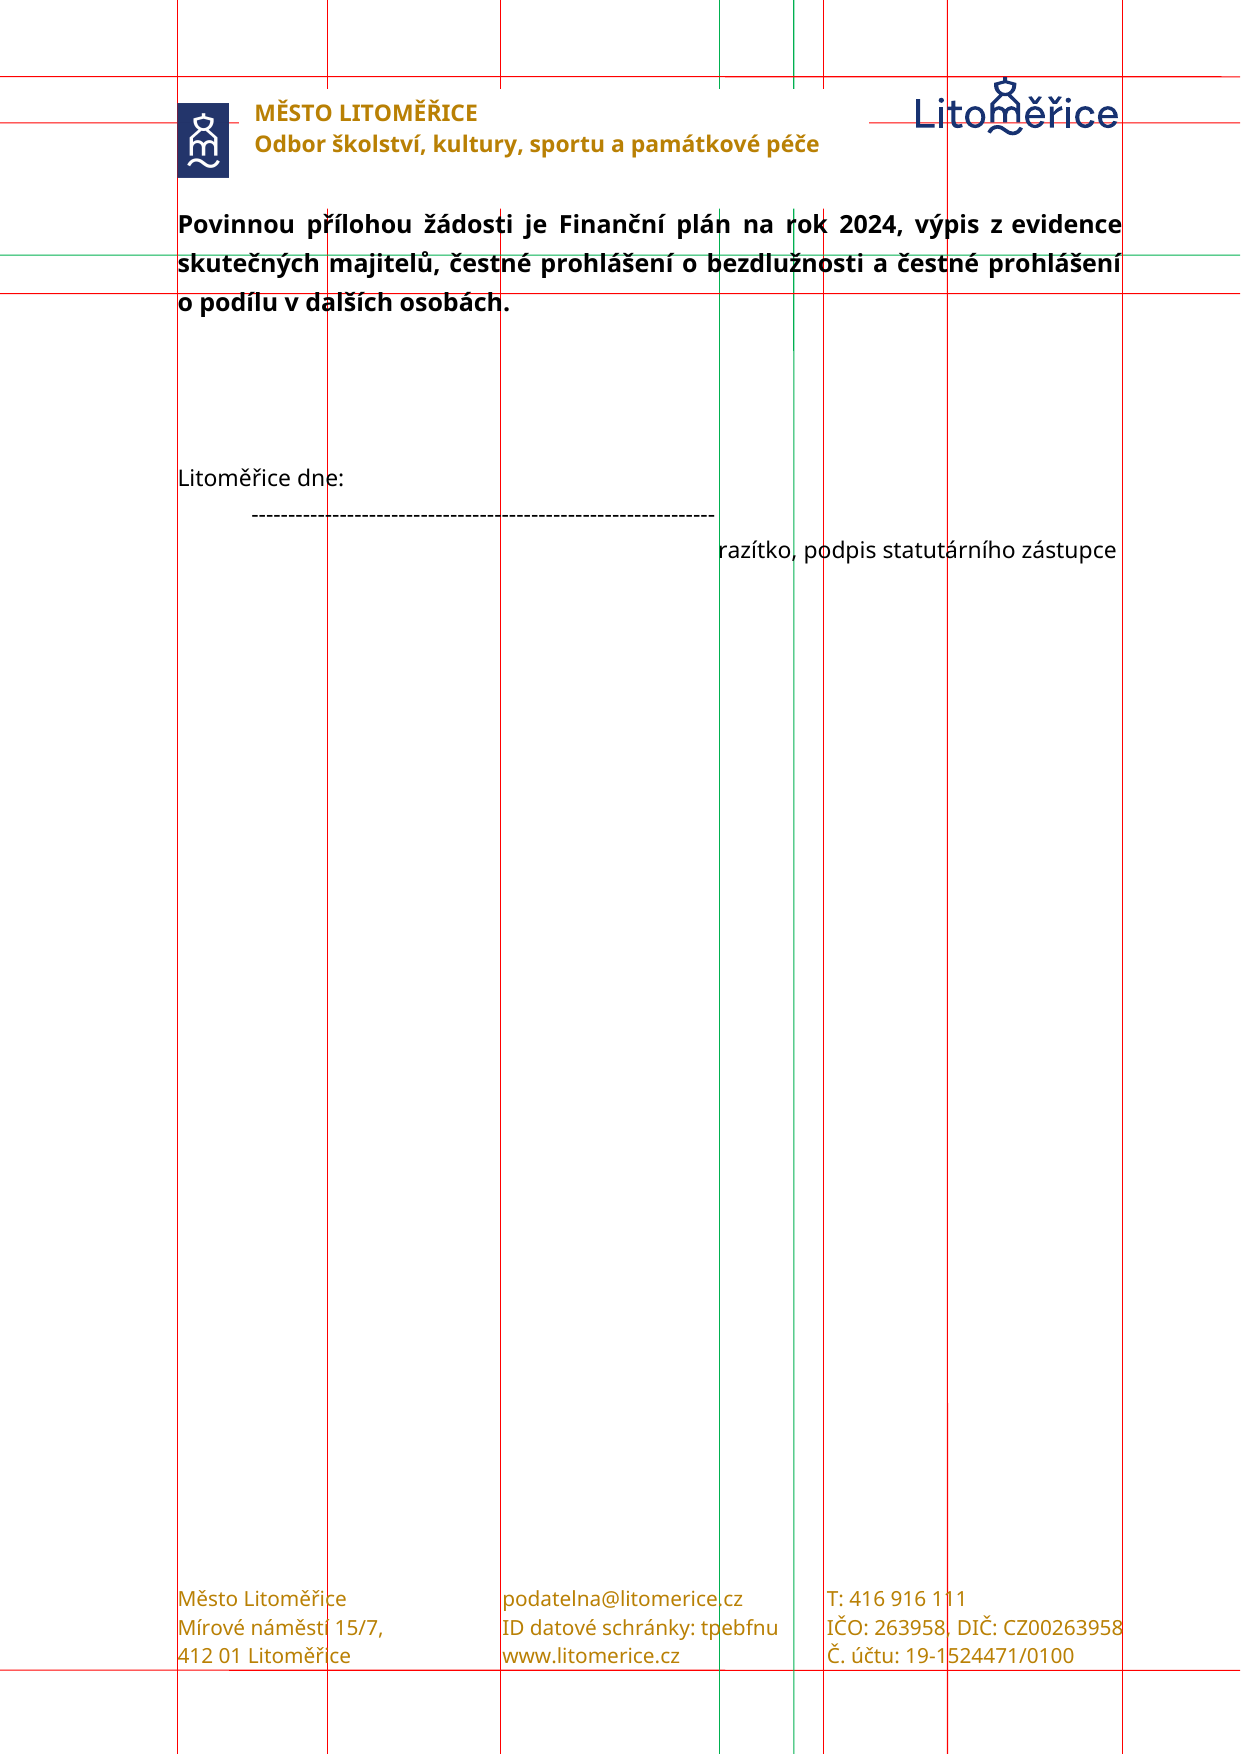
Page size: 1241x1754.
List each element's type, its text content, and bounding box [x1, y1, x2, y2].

text Litoměřice dne: --------------------------------------------------------------- [177, 462, 1122, 529]
text razítko, podpis statutárního zástupce [177, 534, 1122, 565]
picture [177, 103, 229, 178]
text Povinnou přílohou žádosti je Finanční plán na rok 2024, výpis z evidence skutečných majitelů, čestné prohlášení o bezdlužnosti a čestné prohlášení o podílu v dalších osobách. [177, 207, 1122, 319]
